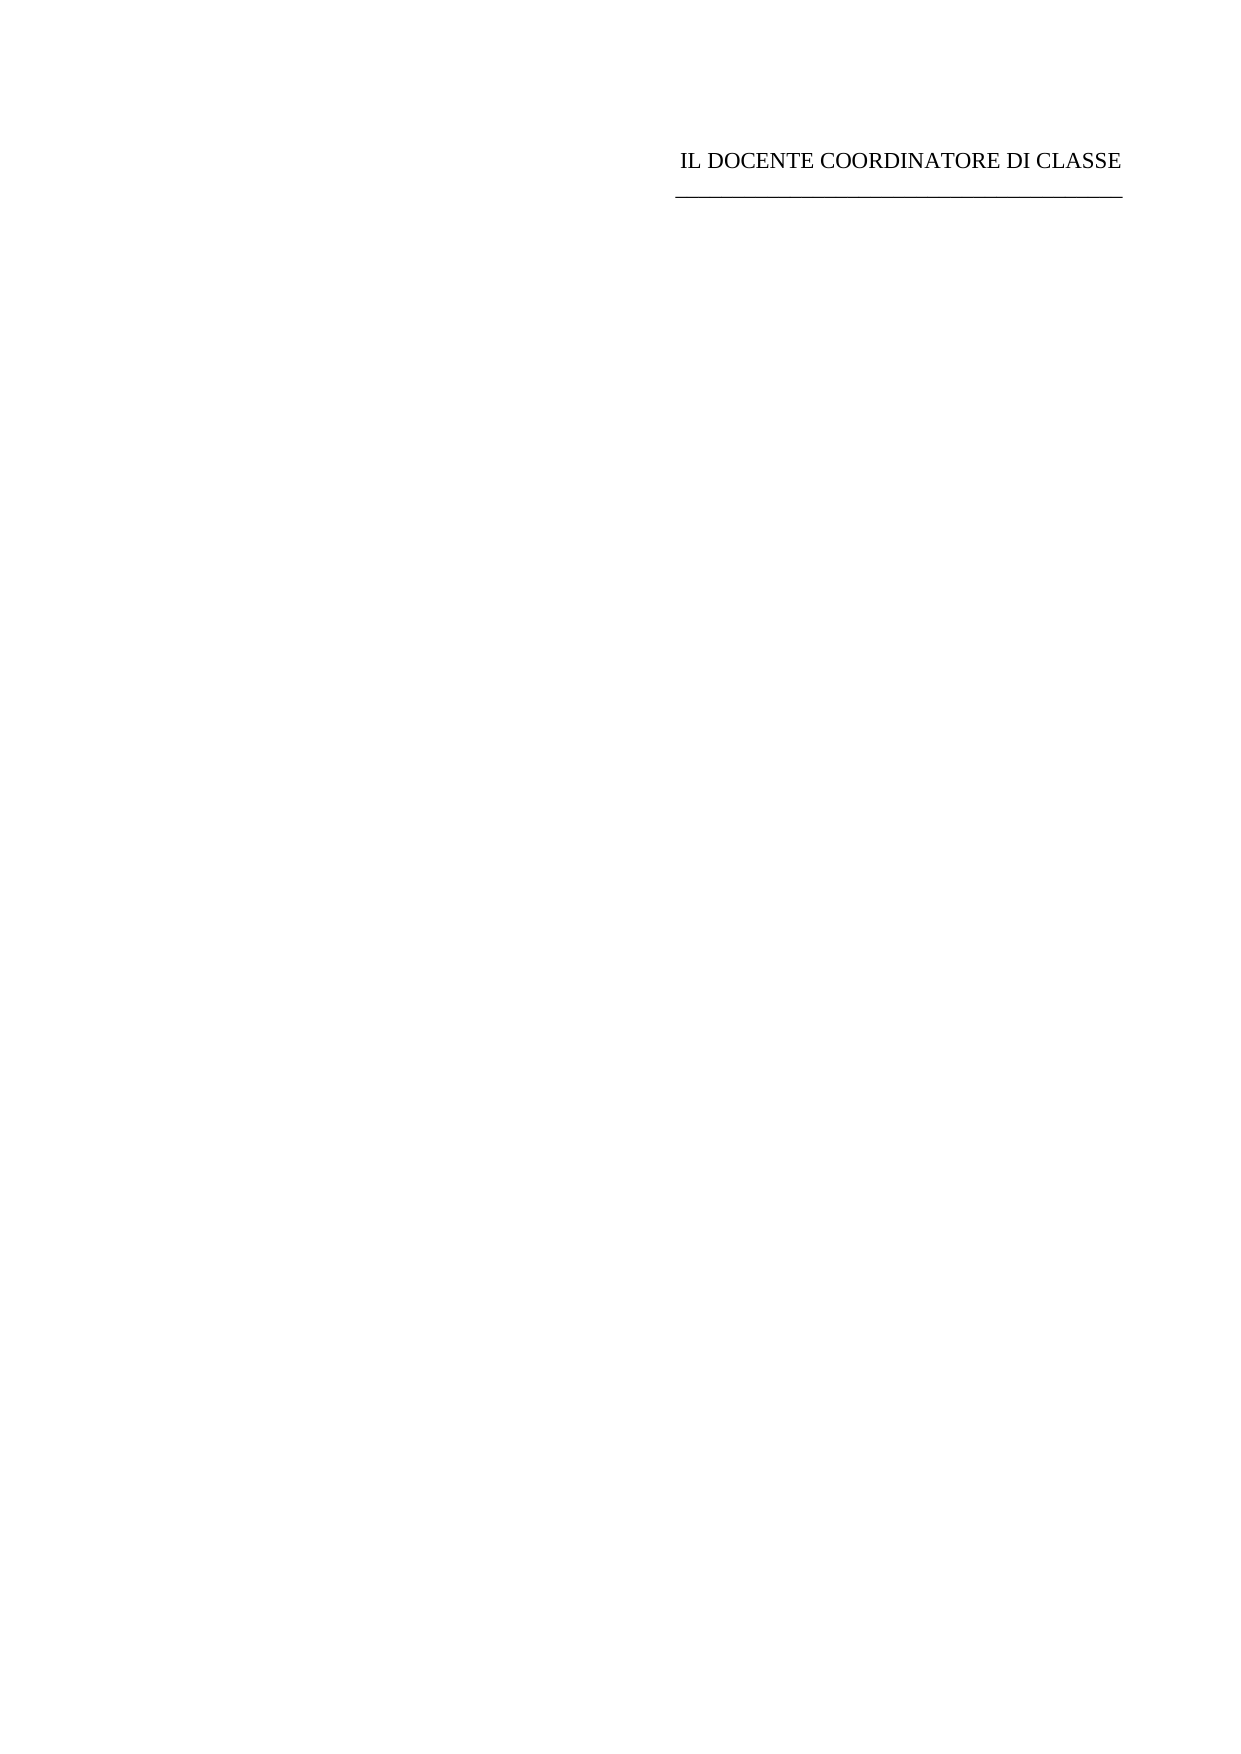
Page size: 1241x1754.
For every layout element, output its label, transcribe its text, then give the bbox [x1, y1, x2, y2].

text IL DOCENTE COORDINATORE DI CLASSE [118, 148, 1122, 174]
text _______________________________________ [118, 174, 1122, 200]
